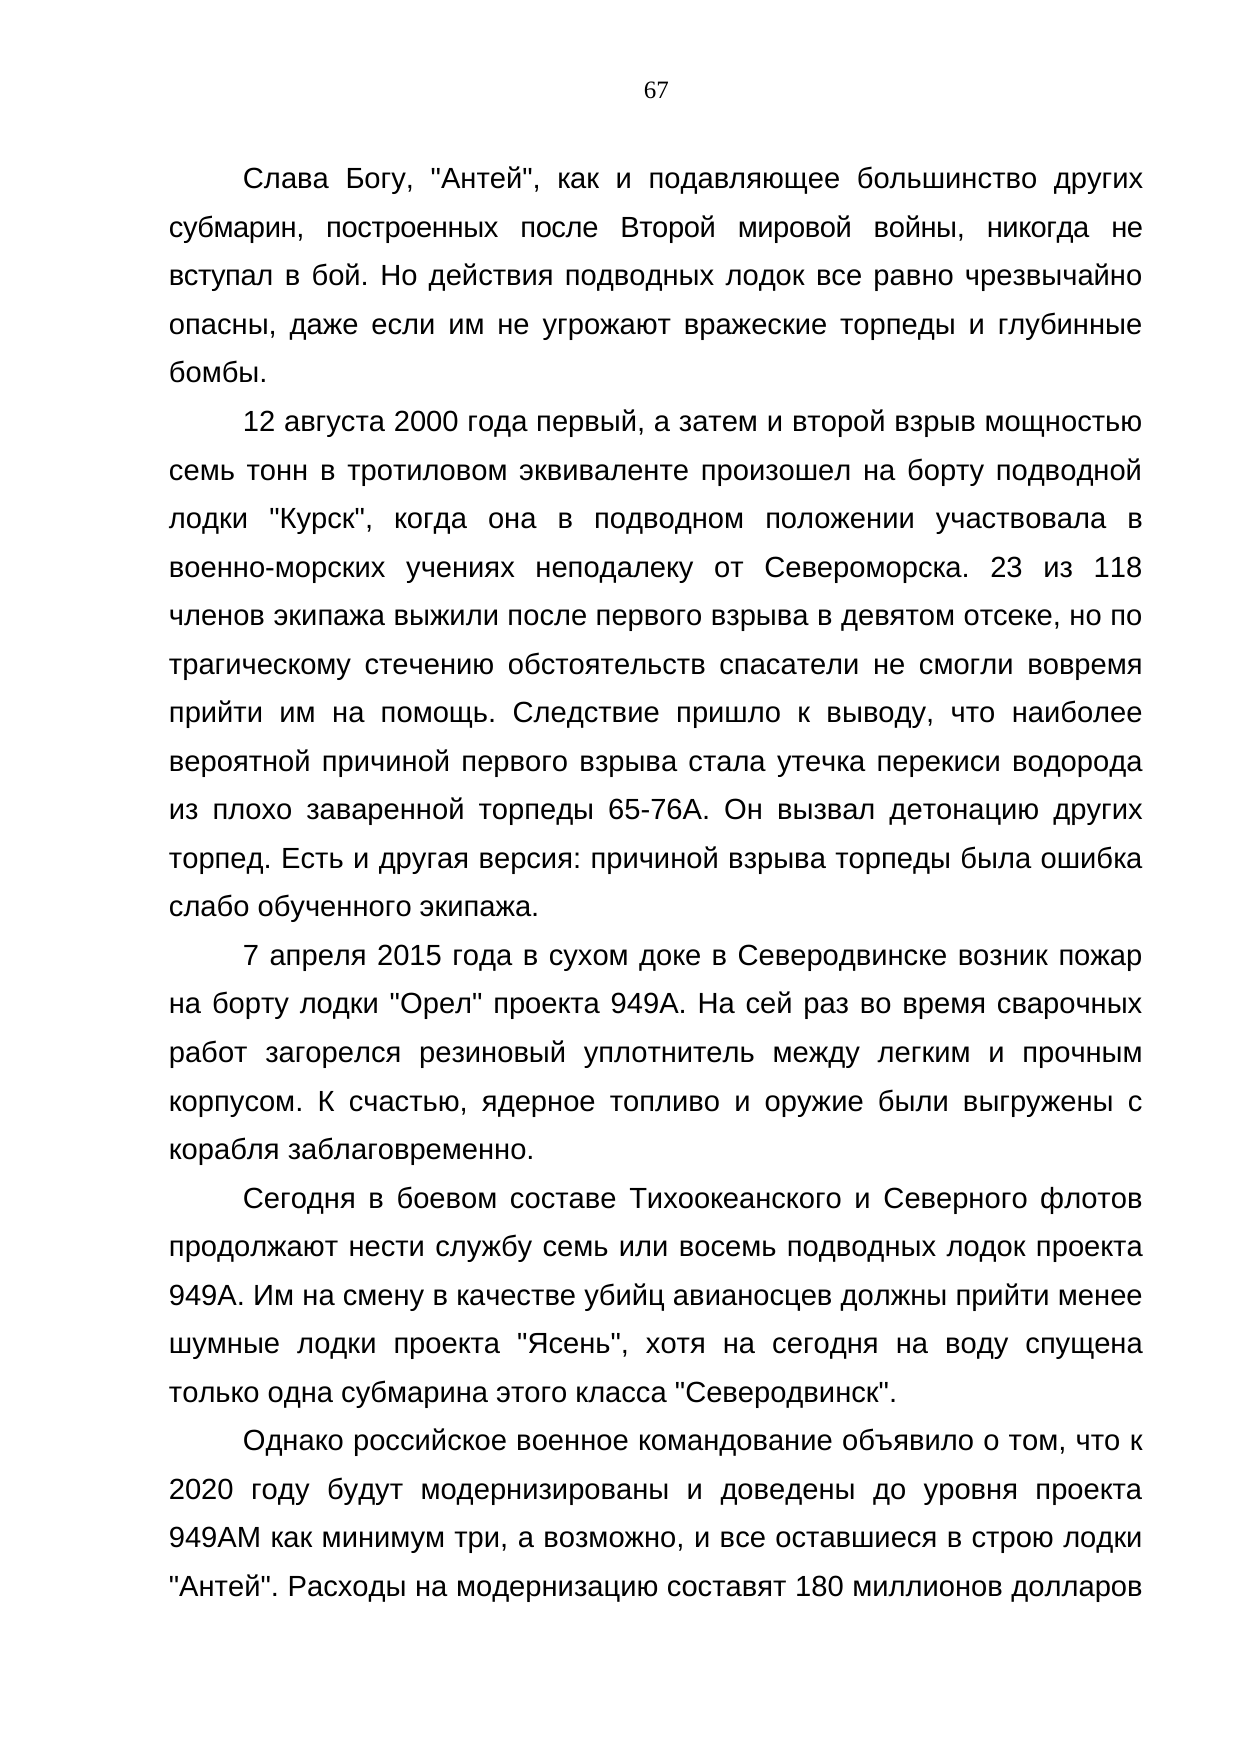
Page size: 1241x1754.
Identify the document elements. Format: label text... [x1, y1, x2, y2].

text Сегодня в боевом составе Тихоокеанского и Северного флотов продолжают нести службу семь или восемь подводных лодок проекта 949А. Им на смену в качестве убийц авианосцев должны прийти менее шумные лодки проекта "Ясень", хотя на сегодня на воду спущена только одна субмарина этого класса "Северодвинск". [169, 1181, 1144, 1408]
text 7 апреля 2015 года в сухом доке в Северодвинске возник пожар на борту лодки "Орел" проекта 949А. На сей раз во время сварочных работ загорелся резиновый уплотнитель между легким и прочным корпусом. К счастью, ядерное топливо и оружие были выгружены с корабля заблаговременно. [169, 938, 1144, 1166]
text 12 августа 2000 года первый, а затем и второй взрыв мощностью семь тонн в тротиловом эквиваленте произошел на борту подводной лодки "Курск", когда она в подводном положении участвовала в военно-морских учениях неподалеку от Североморска. 23 из 118 членов экипажа выжили после первого взрыва в девятом отсеке, но по трагическому стечению обстоятельств спасатели не смогли вовремя прийти им на помощь. Следствие пришло к выводу, что наиболее вероятной причиной первого взрыва стала утечка перекиси водорода из плохо заваренной торпеды 65-76А. Он вызвал детонацию других торпед. Есть и другая версия: причиной взрыва торпеды была ошибка слабо обученного экипажа. [169, 404, 1144, 923]
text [169, 1423, 1144, 1602]
text Слава Богу, "Антей", как и подавляющее большинство других субмарин, построенных после Второй мировой войны, никогда не вступал в бой. Но действия подводных лодок все равно чрезвычайно опасны, даже если им не угрожают вражеские торпеды и глубинные бомбы. [169, 161, 1144, 389]
